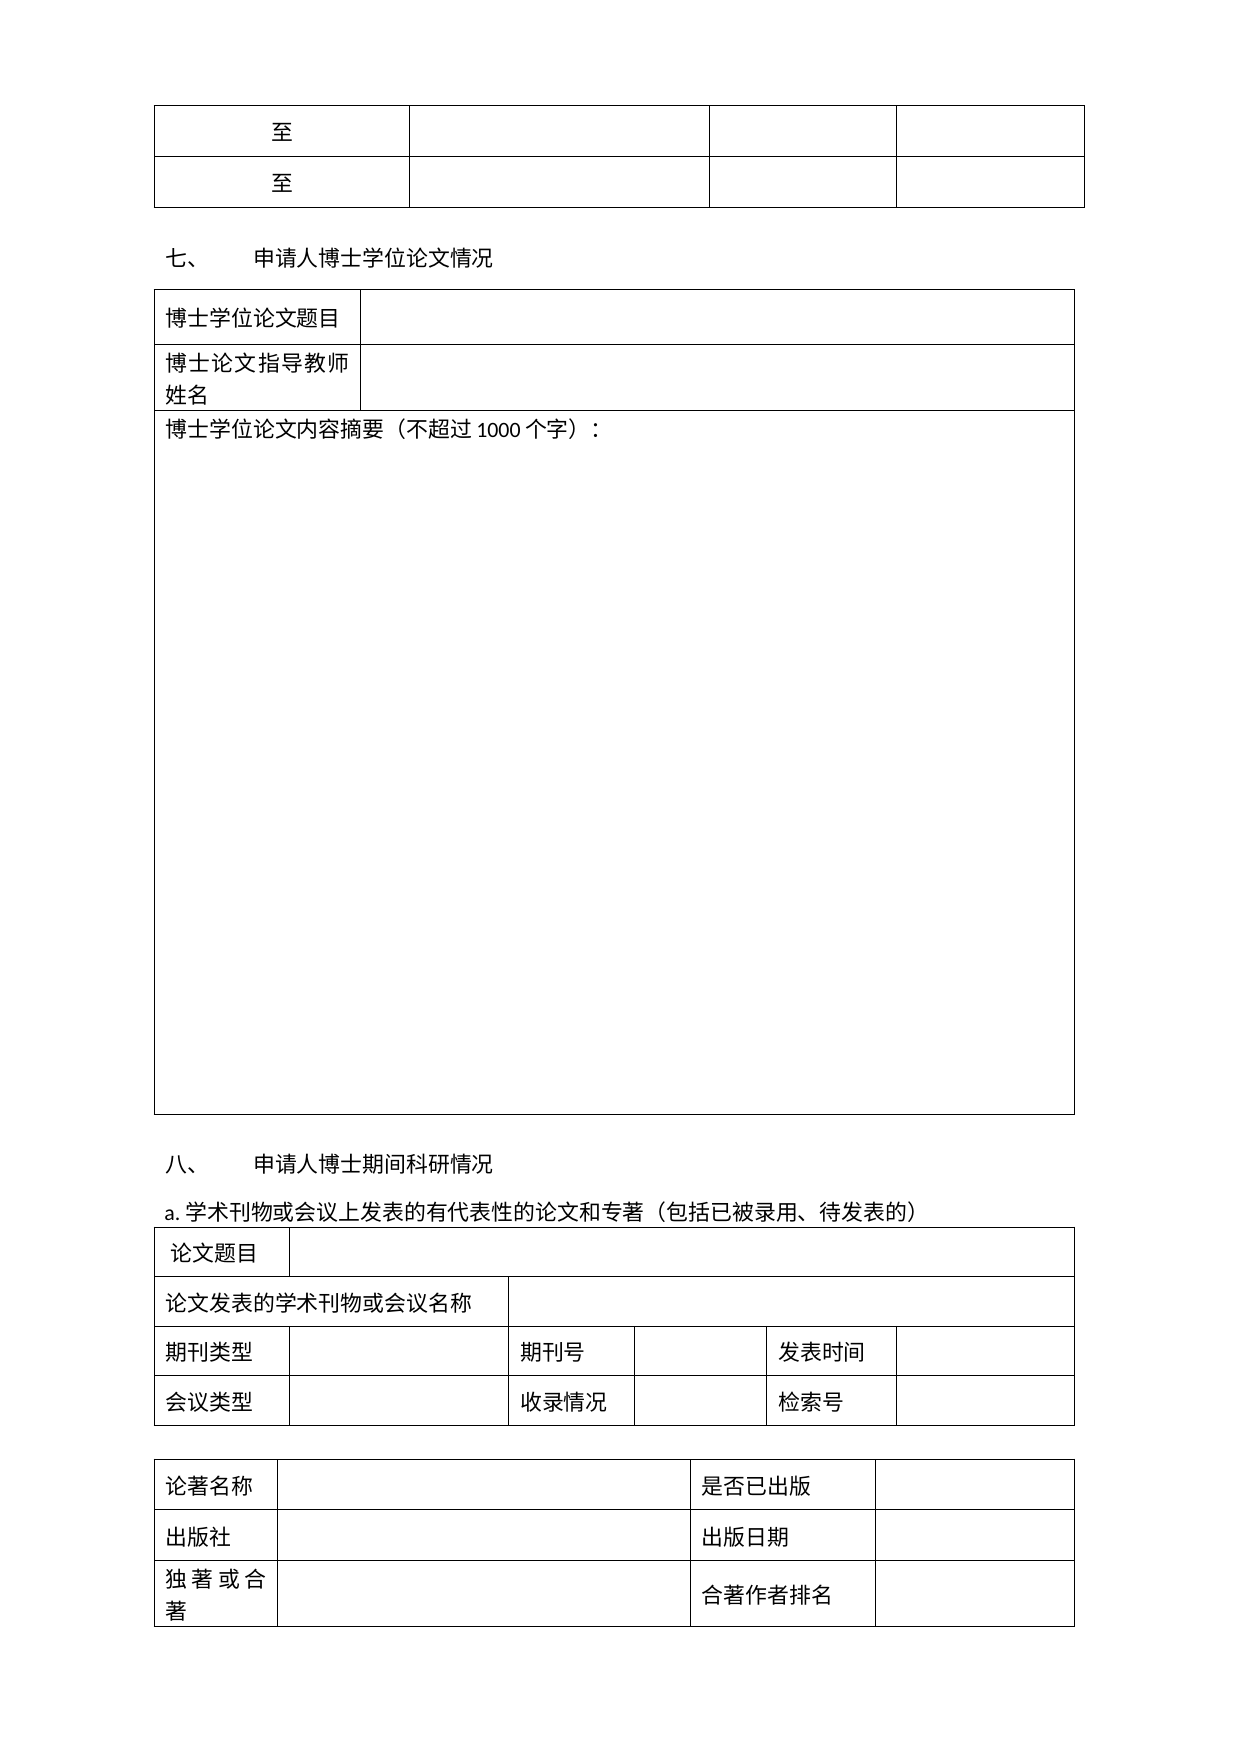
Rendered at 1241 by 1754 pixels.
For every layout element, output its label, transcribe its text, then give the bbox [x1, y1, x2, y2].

table_cell 出版社 [155, 1510, 277, 1560]
table_header [361, 290, 1074, 344]
table_cell 博士论文指导教师姓名 [155, 345, 360, 410]
table_cell 独著或合著 [155, 1561, 277, 1626]
table_cell [290, 1376, 508, 1425]
table_cell 博士学位论文内容摘要（不超过1000个字）： [155, 411, 1074, 1113]
table_header [278, 1460, 690, 1509]
table_cell 至 [155, 106, 409, 156]
table_cell [410, 106, 709, 156]
table_cell [876, 1561, 1074, 1626]
table_cell [278, 1510, 690, 1560]
table_cell 论文发表的学术刊物或会议名称 [155, 1277, 508, 1326]
table_cell 检索号 [767, 1376, 896, 1425]
table_cell [290, 1327, 508, 1375]
table_cell [410, 157, 709, 207]
table_cell 期刊号 [509, 1327, 634, 1375]
table_cell [897, 1376, 1074, 1425]
list 申请人博士期间科研情况 [165, 1147, 1075, 1179]
table_cell 合著作者排名 [691, 1561, 875, 1626]
table_cell 收录情况 [509, 1376, 634, 1425]
table_cell [635, 1376, 766, 1425]
table_cell [278, 1561, 690, 1626]
table_cell 会议类型 [155, 1376, 289, 1425]
table_cell 期刊类型 [155, 1327, 289, 1375]
text a. 学术刊物或会议上发表的有代表性的论文和专著（包括已被录用、待发表的） [164, 1195, 1075, 1227]
table_header 论著名称 [155, 1460, 277, 1509]
table_cell 发表时间 [767, 1327, 896, 1375]
table_cell 出版日期 [691, 1510, 875, 1560]
table_cell 至 [155, 157, 409, 207]
table_cell [897, 1327, 1074, 1375]
table_header [290, 1228, 1074, 1276]
table_header 博士学位论文题目 [155, 290, 360, 344]
table_cell [897, 157, 1084, 207]
list 申请人博士学位论文情况 [165, 240, 1075, 273]
table_header 是否已出版 [691, 1460, 875, 1509]
table_cell [876, 1510, 1074, 1560]
table_cell [710, 106, 896, 156]
table_header 论文题目 [155, 1228, 289, 1276]
table_header [876, 1460, 1074, 1509]
table_cell [710, 157, 896, 207]
table_cell [361, 345, 1074, 410]
table_cell [897, 106, 1084, 156]
table_cell [509, 1277, 1074, 1326]
table_cell [635, 1327, 766, 1375]
